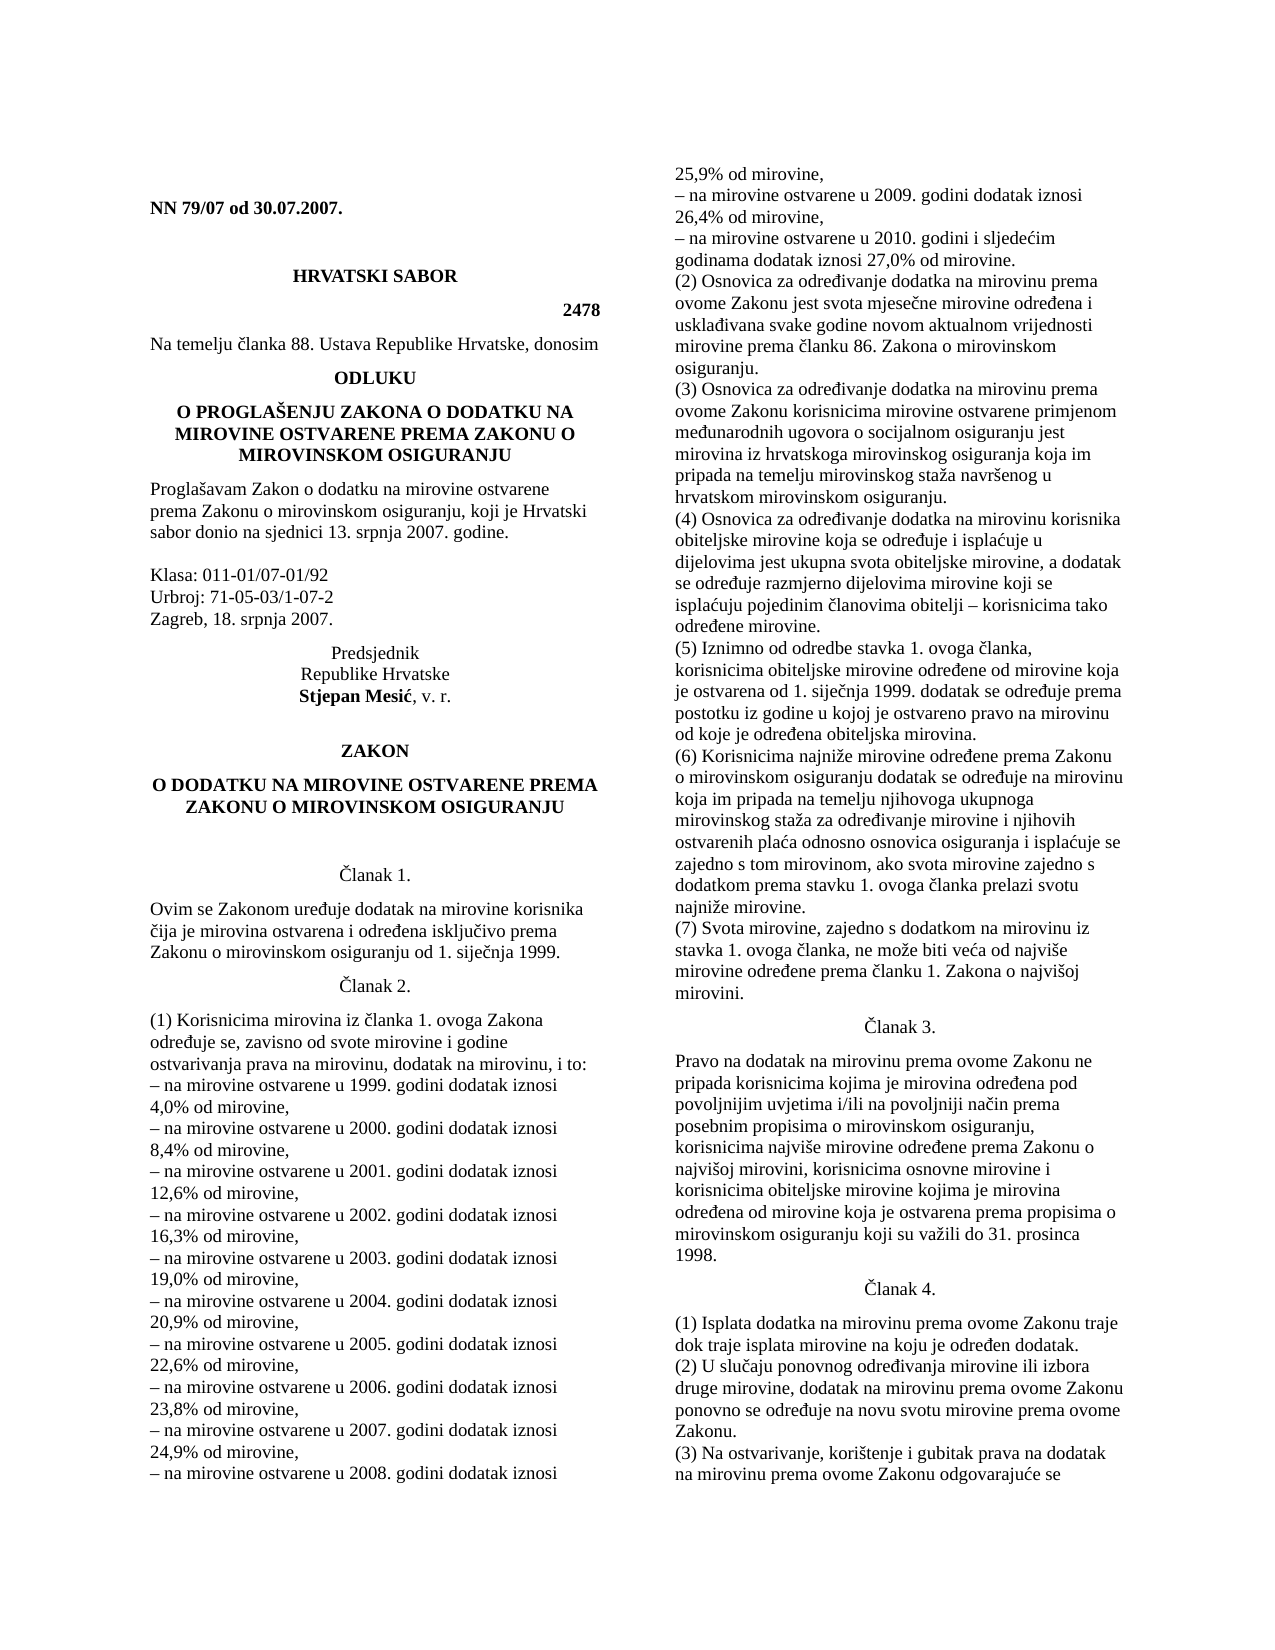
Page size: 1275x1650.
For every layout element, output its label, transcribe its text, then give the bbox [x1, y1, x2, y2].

text ZAKON [150, 719, 600, 762]
text HRVATSKI SABOR [150, 265, 600, 286]
text Na temelju članka 88. Ustava Republike Hrvatske, donosim [150, 333, 600, 354]
text Pravo na dodatak na mirovinu prema ovome Zakonu ne pripada korisnicima kojima je mirovina određena pod povoljnijim uvjetima i/ili na povoljniji način prema posebnim propisima o mirovinskom osiguranju, korisnicima najviše mirovine određene prema Zakonu o najvišoj mirovini, korisnicima osnovne mirovine i korisnicima obiteljske mirovine kojima je mirovina određena od mirovine koja je ostvarena prema propisima o mirovinskom osiguranju koji su važili do 31. prosinca 1998. [675, 1050, 1125, 1266]
text Proglašavam Zakon o dodatku na mirovine ostvarene prema Zakonu o mirovinskom osiguranju, koji je Hrvatski sabor donio na sjednici 13. srpnja 2007. godine. Klasa: 011-01/07-01/92 Urbroj: 71-05-03/1-07-2 Zagreb, 18. srpnja 2007. [150, 478, 600, 629]
text NN 79/07 od 30.07.2007. [150, 197, 600, 218]
text (1) Korisnicima mirovina iz članka 1. ovoga Zakona određuje se, zavisno od svote mirovine i godine ostvarivanja prava na mirovinu, dodatak na mirovinu, i to: – na mirovine ostvarene u 1999. godini dodatak iznosi 4,0% od mirovine, – na mirovine ostvarene u 2000. godini dodatak iznosi 8,4% od mirovine, – na mirovine ostvarene u 2001. godini dodatak iznosi 12,6% od mirovine, – na mirovine ostvarene u 2002. godini dodatak iznosi 16,3% od mirovine, – na mirovine ostvarene u 2003. godini dodatak iznosi 19,0% od mirovine, – na mirovine ostvarene u 2004. godini dodatak iznosi 20,9% od mirovine, – na mirovine ostvarene u 2005. godini dodatak iznosi 22,6% od mirovine, – na mirovine ostvarene u 2006. godini dodatak iznosi 23,8% od mirovine, – na mirovine ostvarene u 2007. godini dodatak iznosi 24,9% od mirovine, – na mirovine ostvarene u 2008. godini dodatak iznosi 25,9% od mirovine, – na mirovine ostvarene u 2009. godini dodatak iznosi 26,4% od mirovine, – na mirovine ostvarene u 2010. godini i sljedećim godinama dodatak iznosi 27,0% od mirovine. (2) Osnovica za određivanje dodatka na mirovinu prema ovome Zakonu jest svota mjesečne mirovine određena i usklađivana svake godine novom aktualnom vrijednosti mirovine prema članku 86. Zakona o mirovinskom osiguranju. (3) Osnovica za određivanje dodatka na mirovinu prema ovome Zakonu korisnicima mirovine ostvarene primjenom međunarodnih ugovora o socijalnom osiguranju jest mirovina iz hrvatskoga mirovinskog osiguranja koja im pripada na temelju mirovinskog staža navršenog u hrvatskom mirovinskom osiguranju. (4) Osnovica za određivanje dodatka na mirovinu korisnika obiteljske mirovine koja se određuje i isplaćuje u dijelovima jest ukupna svota obiteljske mirovine, a dodatak se određuje razmjerno dijelovima mirovine koji se isplaćuju pojedinim članovima obitelji – korisnicima tako određene mirovine. (5) Iznimno od odredbe stavka 1. ovoga članka, korisnicima obiteljske mirovine određene od mirovine koja je ostvarena od 1. siječnja 1999. dodatak se određuje prema postotku iz godine u kojoj je ostvareno pravo na mirovinu od koje je određena obiteljska mirovina. (6) Korisnicima najniže mirovine određene prema Zakonu o mirovinskom osiguranju dodatak se određuje na mirovinu koja im pripada na temelju njihovoga ukupnoga mirovinskog staža za određivanje mirovine i njihovih ostvarenih plaća odnosno osnovica osiguranja i isplaćuje se zajedno s tom mirovinom, ako svota mirovine zajedno s dodatkom prema stavku 1. ovoga članka prelazi svotu najniže mirovine. (7) Svota mirovine, zajedno s dodatkom na mirovinu iz stavka 1. ovoga članka, ne može biti veća od najviše mirovine određene prema članku 1. Zakona o najvišoj mirovini. [675, 162, 1125, 1003]
text Članak 3. [675, 1016, 1125, 1037]
text 2478 [150, 299, 600, 320]
text O DODATKU NA MIROVINE OSTVARENE PREMA ZAKONU O MIROVINSKOM OSIGURANJU [150, 774, 600, 817]
text (1) Korisnicima mirovina iz članka 1. ovoga Zakona određuje se, zavisno od svote mirovine i godine ostvarivanja prava na mirovinu, dodatak na mirovinu, i to: – na mirovine ostvarene u 1999. godini dodatak iznosi 4,0% od mirovine, – na mirovine ostvarene u 2000. godini dodatak iznosi 8,4% od mirovine, – na mirovine ostvarene u 2001. godini dodatak iznosi 12,6% od mirovine, – na mirovine ostvarene u 2002. godini dodatak iznosi 16,3% od mirovine, – na mirovine ostvarene u 2003. godini dodatak iznosi 19,0% od mirovine, – na mirovine ostvarene u 2004. godini dodatak iznosi 20,9% od mirovine, – na mirovine ostvarene u 2005. godini dodatak iznosi 22,6% od mirovine, – na mirovine ostvarene u 2006. godini dodatak iznosi 23,8% od mirovine, – na mirovine ostvarene u 2007. godini dodatak iznosi 24,9% od mirovine, – na mirovine ostvarene u 2008. godini dodatak iznosi 25,9% od mirovine, – na mirovine ostvarene u 2009. godini dodatak iznosi 26,4% od mirovine, – na mirovine ostvarene u 2010. godini i sljedećim godinama dodatak iznosi 27,0% od mirovine. (2) Osnovica za određivanje dodatka na mirovinu prema ovome Zakonu jest svota mjesečne mirovine određena i usklađivana svake godine novom aktualnom vrijednosti mirovine prema članku 86. Zakona o mirovinskom osiguranju. (3) Osnovica za određivanje dodatka na mirovinu prema ovome Zakonu korisnicima mirovine ostvarene primjenom međunarodnih ugovora o socijalnom osiguranju jest mirovina iz hrvatskoga mirovinskog osiguranja koja im pripada na temelju mirovinskog staža navršenog u hrvatskom mirovinskom osiguranju. (4) Osnovica za određivanje dodatka na mirovinu korisnika obiteljske mirovine koja se određuje i isplaćuje u dijelovima jest ukupna svota obiteljske mirovine, a dodatak se određuje razmjerno dijelovima mirovine koji se isplaćuju pojedinim članovima obitelji – korisnicima tako određene mirovine. (5) Iznimno od odredbe stavka 1. ovoga članka, korisnicima obiteljske mirovine određene od mirovine koja je ostvarena od 1. siječnja 1999. dodatak se određuje prema postotku iz godine u kojoj je ostvareno pravo na mirovinu od koje je određena obiteljska mirovina. (6) Korisnicima najniže mirovine određene prema Zakonu o mirovinskom osiguranju dodatak se određuje na mirovinu koja im pripada na temelju njihovoga ukupnoga mirovinskog staža za određivanje mirovine i njihovih ostvarenih plaća odnosno osnovica osiguranja i isplaćuje se zajedno s tom mirovinom, ako svota mirovine zajedno s dodatkom prema stavku 1. ovoga članka prelazi svotu najniže mirovine. (7) Svota mirovine, zajedno s dodatkom na mirovinu iz stavka 1. ovoga članka, ne može biti veća od najviše mirovine određene prema članku 1. Zakona o najvišoj mirovini. [150, 1009, 600, 1484]
text Članak 4. [675, 1278, 1125, 1300]
text ODLUKU [150, 367, 600, 388]
text Predsjednik Republike Hrvatske Stjepan Mesić, v. r. [150, 642, 600, 706]
text Članak 1. [150, 864, 600, 886]
text Članak 2. [150, 975, 600, 997]
text O PROGLAŠENJU ZAKONA O DODATKU NA MIROVINE OSTVARENE PREMA ZAKONU O MIROVINSKOM OSIGURANJU [150, 401, 600, 466]
text Ovim se Zakonom uređuje dodatak na mirovine korisnika čija je mirovina ostvarena i određena isključivo prema Zakonu o mirovinskom osiguranju od 1. siječnja 1999. [150, 898, 600, 963]
